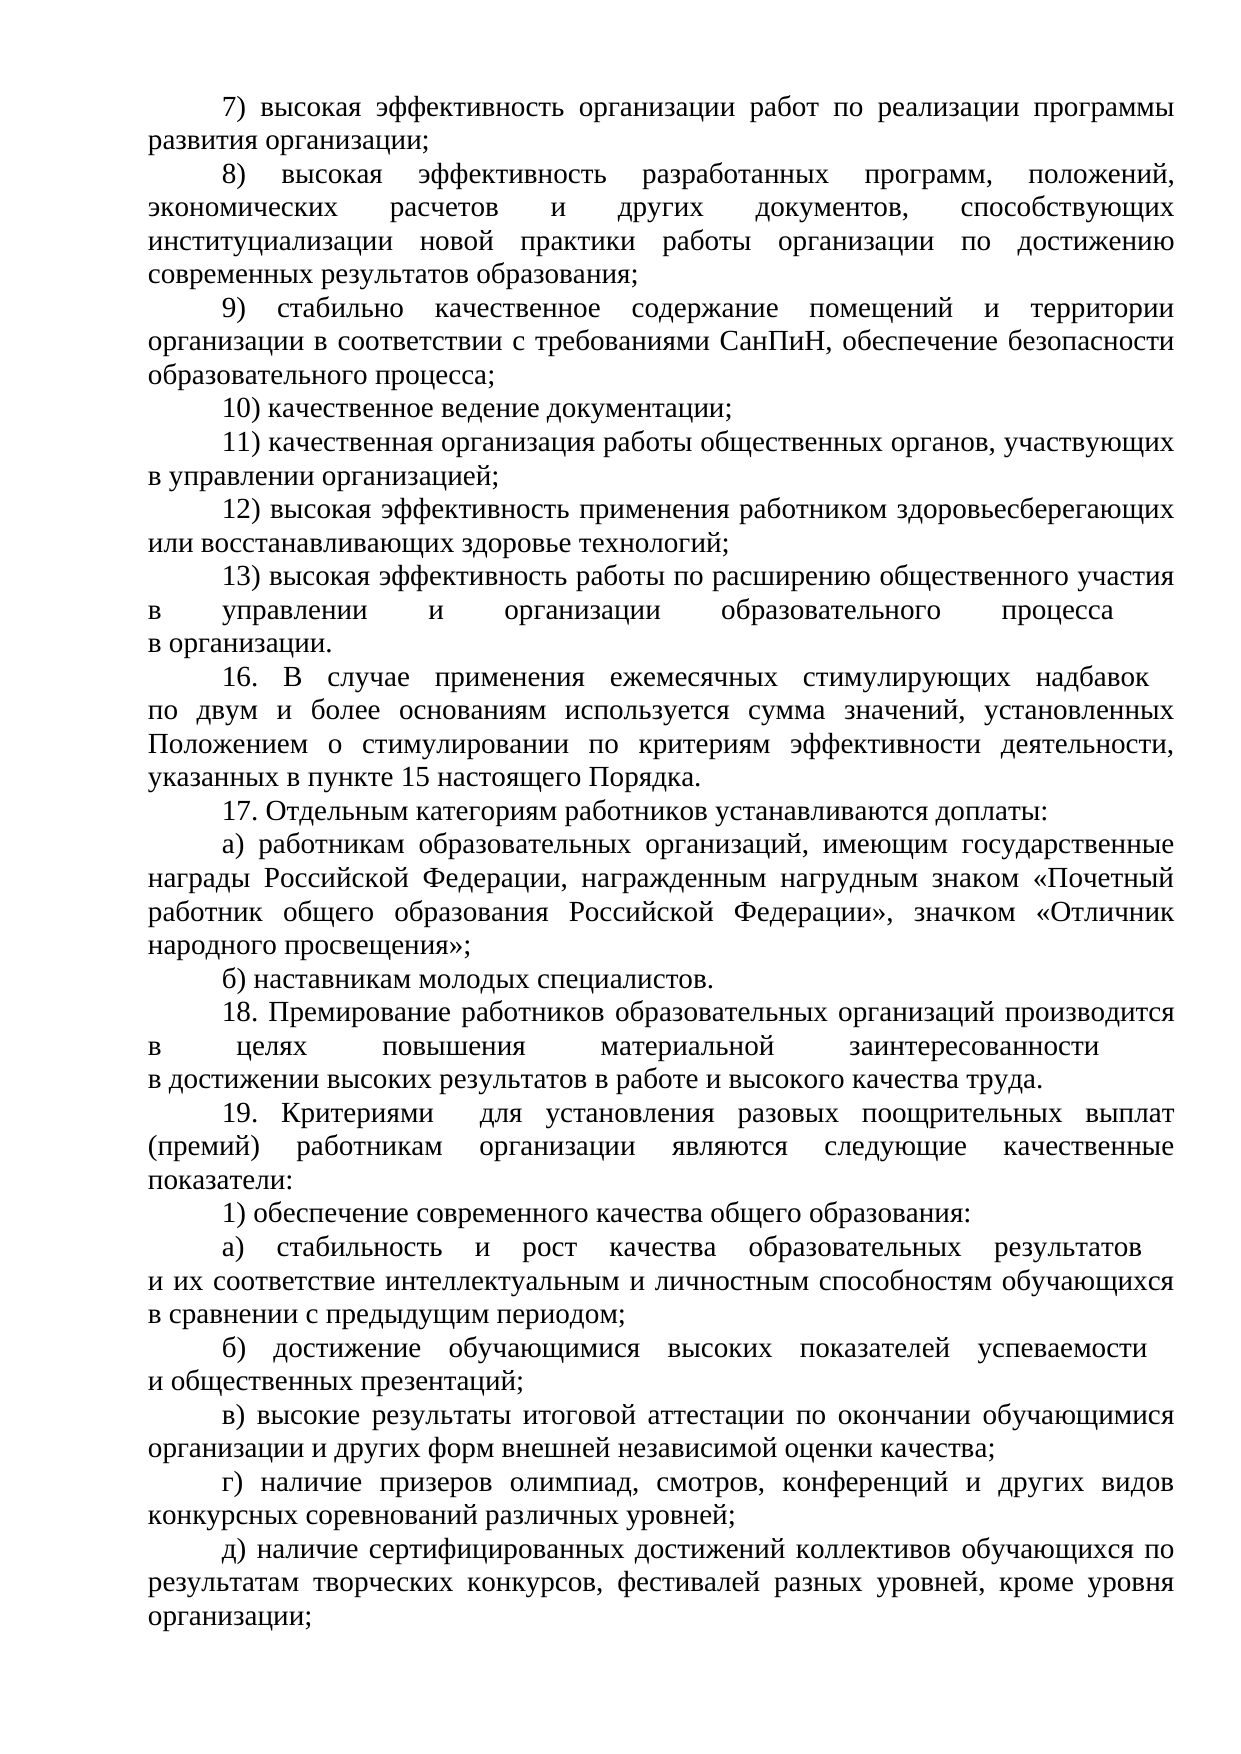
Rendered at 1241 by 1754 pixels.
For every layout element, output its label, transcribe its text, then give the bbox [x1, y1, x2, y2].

text 19. Критериями для установления разовых поощрительных выплат (премий) работникам организации являются следующие качественные показатели: [148, 1095, 1175, 1196]
text 17. Отдельным категориям работников устанавливаются доплаты: [148, 793, 1175, 827]
text а) стабильность и рост качества образовательных результатов и их соответствие интеллектуальным и личностным способностям обучающихся в сравнении с предыдущим периодом; [148, 1229, 1175, 1330]
text 10) качественное ведение документации; [148, 391, 1175, 424]
text б) наставникам молодых специалистов. [148, 961, 1175, 994]
text 18. Премирование работников образовательных организаций производится в целях повышения материальной заинтересованности в достижении высоких результатов в работе и высокого качества труда. [148, 994, 1175, 1095]
text 13) высокая эффективность работы по расширению общественного участия в управлении и организации образовательного процесса в организации. [148, 558, 1175, 659]
text 9) стабильно качественное содержание помещений и территории организации в соответствии с требованиями СанПиН, обеспечение безопасности образовательного процесса; [148, 290, 1175, 391]
text г) наличие призеров олимпиад, смотров, конференций и других видов конкурсных соревнований различных уровней; [148, 1464, 1175, 1531]
text 8) высокая эффективность разработанных программ, положений, экономических расчетов и других документов, способствующих институциализации новой практики работы организации по достижению современных результатов образования; [148, 156, 1175, 290]
text б) достижение обучающимися высоких показателей успеваемости и общественных презентаций; [148, 1330, 1175, 1397]
text д) наличие сертифицированных достижений коллективов обучающихся по результатам творческих конкурсов, фестивалей разных уровней, кроме уровня организации; [148, 1531, 1175, 1632]
text 11) качественная организация работы общественных органов, участвующих в управлении организацией; [148, 424, 1175, 491]
text а) работникам образовательных организаций, имеющим государственные награды Российской Федерации, награжденным нагрудным знаком «Почетный работник общего образования Российской Федерации», значком «Отличник народного просвещения»; [148, 827, 1175, 961]
text в) высокие результаты итоговой аттестации по окончании обучающимися организации и других форм внешней независимой оценки качества; [148, 1397, 1175, 1464]
text 7) высокая эффективность организации работ по реализации программы развития организации; [148, 89, 1175, 156]
text 12) высокая эффективность применения работником здоровьесберегающих или восстанавливающих здоровье технологий; [148, 491, 1175, 558]
text 1) обеспечение современного качества общего образования: [148, 1196, 1175, 1229]
text 16. В случае применения ежемесячных стимулирующих надбавок по двум и более основаниям используется сумма значений, установленных Положением о стимулировании по критериям эффективности деятельности, указанных в пункте 15 настоящего Порядка. [148, 659, 1175, 793]
